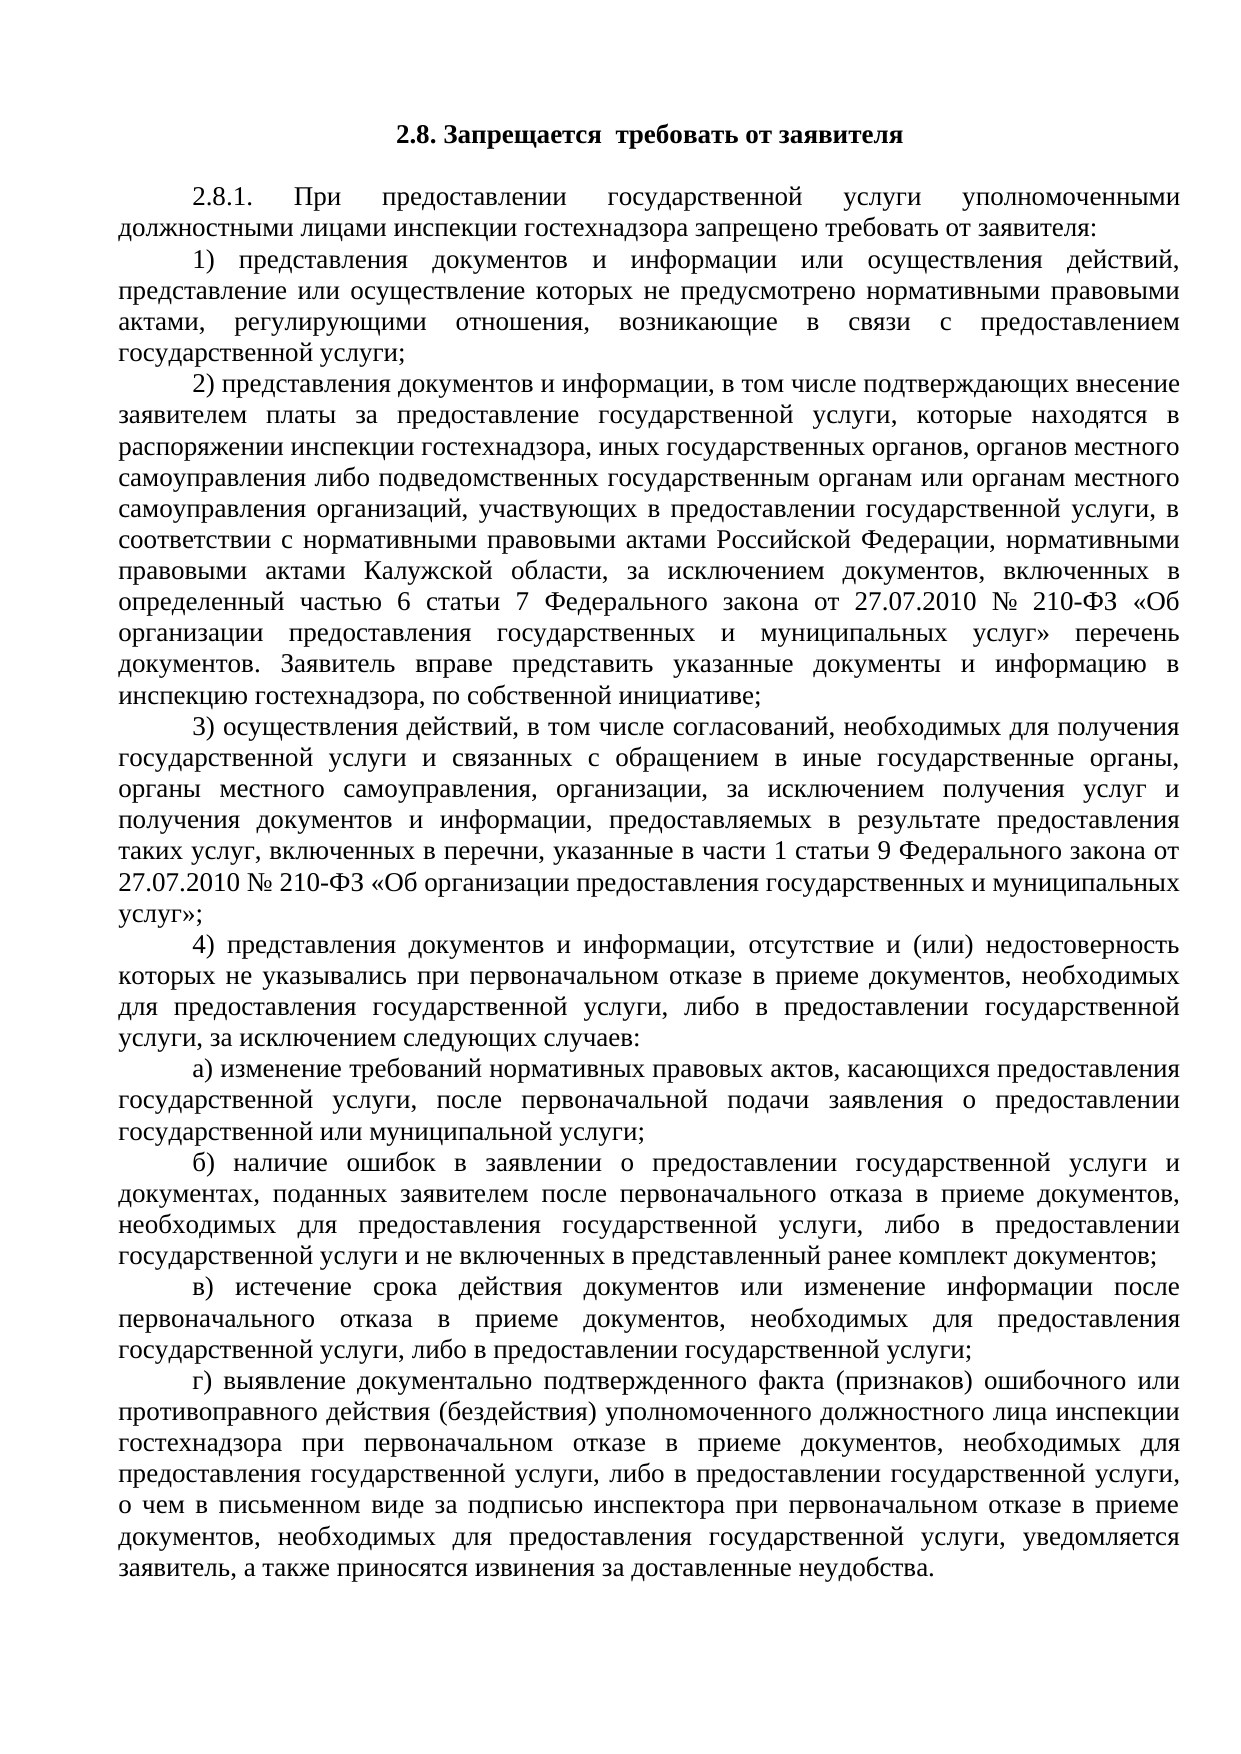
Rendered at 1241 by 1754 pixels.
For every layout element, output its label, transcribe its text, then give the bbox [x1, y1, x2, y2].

text г) выявление документально подтвержденного факта (признаков) ошибочного или противоправного действия (бездействия) уполномоченного должностного лица инспекции гостехнадзора при первоначальном отказе в приеме документов, необходимых для предоставления государственной услуги, либо в предоставлении государственной услуги, о чем в письменном виде за подписью инспектора при первоначальном отказе в приеме документов, необходимых для предоставления государственной услуги, уведомляется заявитель, а также приносятся извинения за доставленные неудобства. [118, 1364, 1181, 1582]
text 2.8. Запрещается требовать от заявителя [118, 118, 1181, 149]
text а) изменение требований нормативных правовых актов, касающихся предоставления государственной услуги, после первоначальной подачи заявления о предоставлении государственной или муниципальной услуги; [118, 1052, 1181, 1146]
text 3) осуществления действий, в том числе согласований, необходимых для получения государственной услуги и связанных с обращением в иные государственные органы, органы местного самоуправления, организации, за исключением получения услуг и получения документов и информации, предоставляемых в результате предоставления таких услуг, включенных в перечни, указанные в части 1 статьи 9 Федерального закона от 27.07.2010 № 210-ФЗ «Об организации предоставления государственных и муниципальных услуг»; [118, 710, 1181, 928]
text 1) представления документов и информации или осуществления действий, представление или осуществление которых не предусмотрено нормативными правовыми актами, регулирующими отношения, возникающие в связи с предоставлением государственной услуги; [118, 243, 1181, 367]
text 4) представления документов и информации, отсутствие и (или) недостоверность которых не указывались при первоначальном отказе в приеме документов, необходимых для предоставления государственной услуги, либо в предоставлении государственной услуги, за исключением следующих случаев: [118, 928, 1181, 1052]
text в) истечение срока действия документов или изменение информации после первоначального отказа в приеме документов, необходимых для предоставления государственной услуги, либо в предоставлении государственной услуги; [118, 1271, 1181, 1364]
text 2.8.1. При предоставлении государственной услуги уполномоченными должностными лицами инспекции гостехнадзора запрещено требовать от заявителя: [118, 180, 1181, 243]
text 2) представления документов и информации, в том числе подтверждающих внесение заявителем платы за предоставление государственной услуги, которые находятся в распоряжении инспекции гостехнадзора, иных государственных органов, органов местного самоуправления либо подведомственных государственным органам или органам местного самоуправления организаций, участвующих в предоставлении государственной услуги, в соответствии с нормативными правовыми актами Российской Федерации, нормативными правовыми актами Калужской области, за исключением документов, включенных в определенный частью 6 статьи 7 Федерального закона от 27.07.2010 № 210-ФЗ «Об организации предоставления государственных и муниципальных услуг» перечень документов. Заявитель вправе представить указанные документы и информацию в инспекцию гостехнадзора, по собственной инициативе; [118, 367, 1181, 710]
text б) наличие ошибок в заявлении о предоставлении государственной услуги и документах, поданных заявителем после первоначального отказа в приеме документов, необходимых для предоставления государственной услуги, либо в предоставлении государственной услуги и не включенных в представленный ранее комплект документов; [118, 1146, 1181, 1271]
